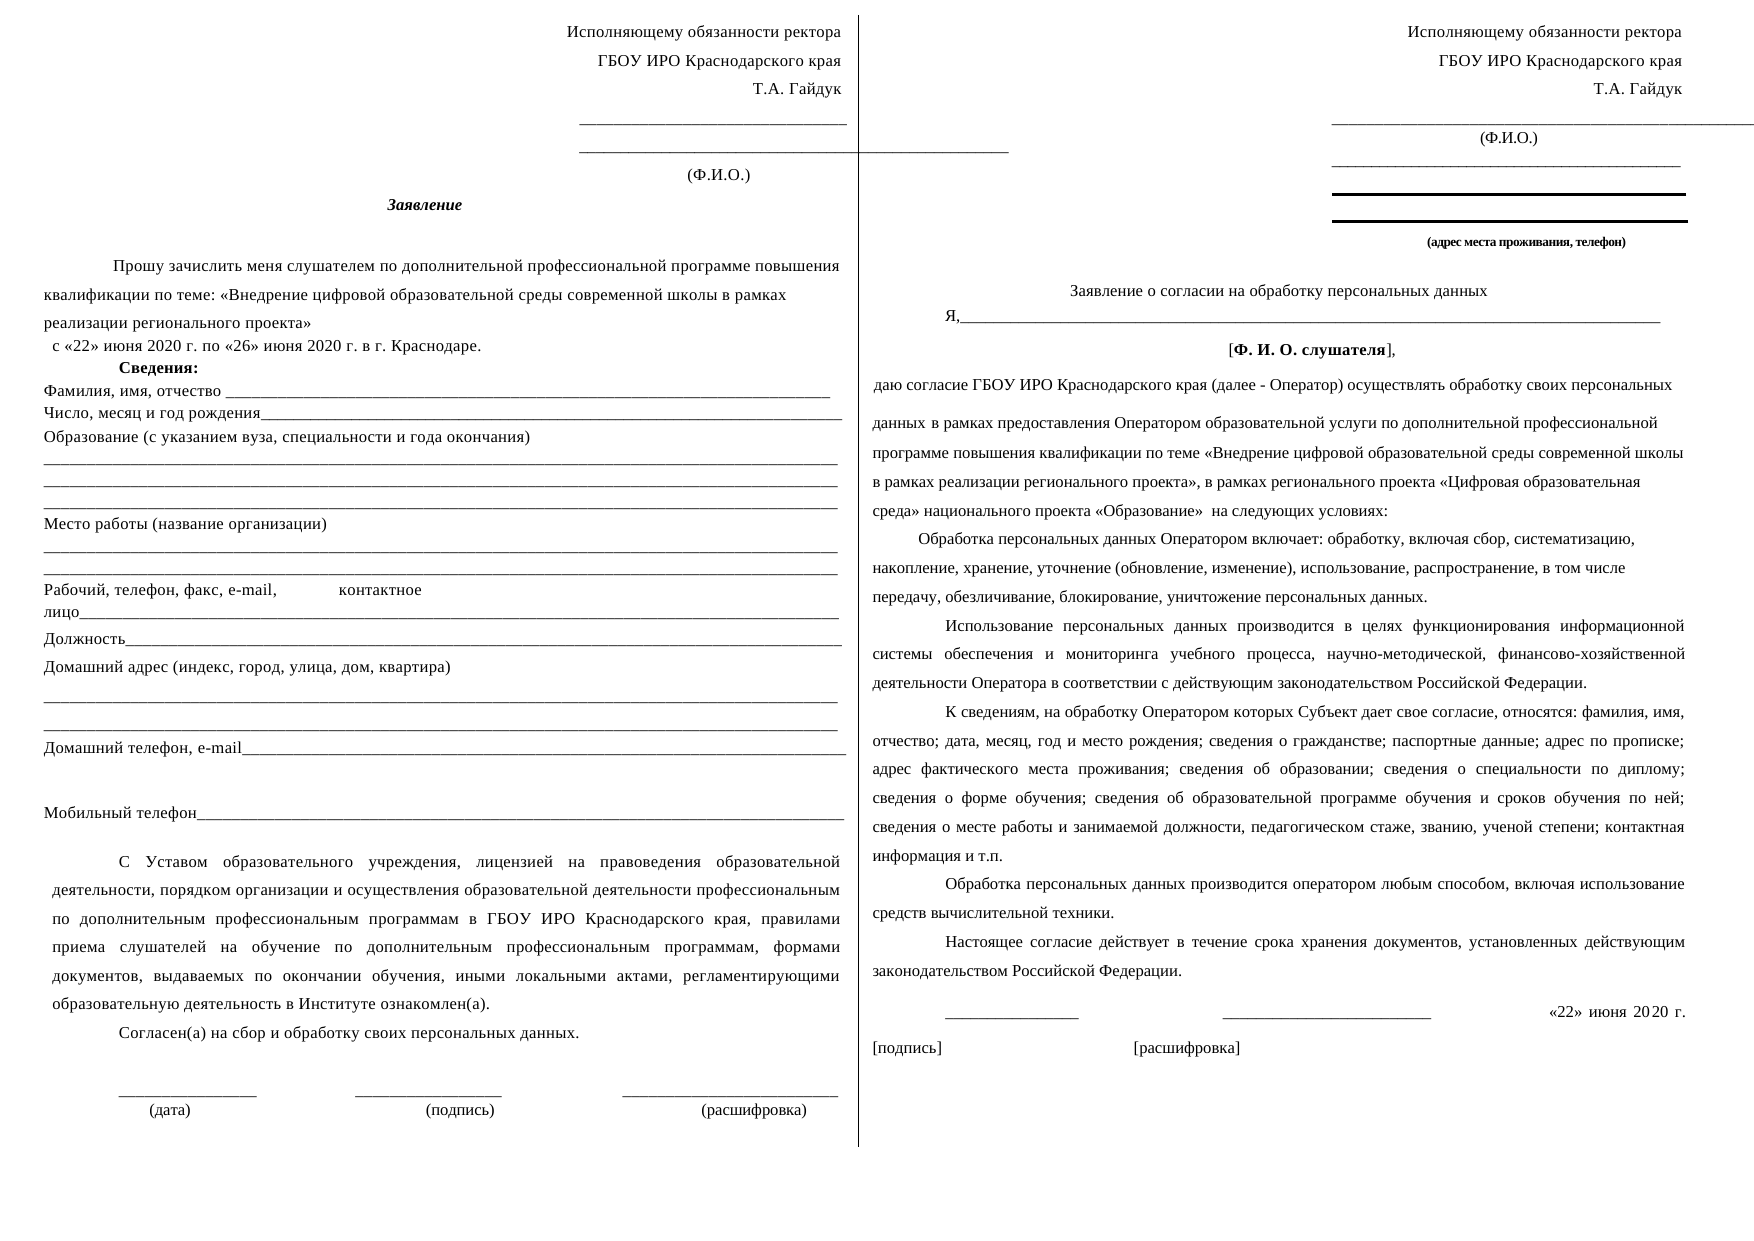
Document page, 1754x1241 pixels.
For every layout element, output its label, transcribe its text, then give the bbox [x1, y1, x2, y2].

table_header Исполняющему обязанности ректора ГБОУ ИРО Краснодарского края Т.А. Гайдук _______________________________________ (Ф.И.О.) ____________________________________________ (адрес места проживания, телефон) Заявление о согласии на обработку персональных данных Я,____________________________________________________________________________________ [Ф. И. О. слушателя], даю согласие ГБОУ ИРО Краснодарского края (далее - Оператор) осуществлять обработку своих персональных данных в рамках предоставления Оператором образовательной услуги по дополнительной профессиональной программе повышения квалификации по теме «Внедрение цифровой образовательной среды современной школы в рамках реализации регионального проекта», в рамках регионального проекта «Цифровая образовательная среда» национального проекта «Образование» на следующих условиях: Обработка персональных данных Оператором включает: обработку, включая сбор, систематизацию, накопление, хранение, уточнение (обновление, изменение), использование, распространение, в том числе передачу, обезличивание, блокирование, уничтожение персональных данных. Использование персональных данных производится в целях функционирования информационной системы обеспечения и мониторинга учебного процесса, научно-методической, финансово-хозяйственной деятельности Оператора в соответствии с действующим законодательством Российской Федерации. К сведениям, на обработку Оператором которых Субъект дает свое согласие, относятся: фамилия, имя, отчество; дата, месяц, год и место рождения; сведения о гражданстве; паспортные данные; адрес по прописке; адрес фактического места проживания; сведения об образовании; сведения о специальности по диплому; сведения о форме обучения; сведения об образовательной программе обучения и сроков обучения по ней; сведения о месте работы и занимаемой должности, педагогическом стаже, званию, ученой степени; контактная информация и т.п. Обработка персональных данных производится оператором любым способом, включая использование средств вычислительной техники. Настоящее согласие действует в течение срока хранения документов, установленных действующим законодательством Российской Федерации. ________________ _________________________ «22» июня 2020 г. [подпись] [расшифровка] [859, 15, 1699, 1147]
table_header Исполняющему обязанности ректора ГБОУ ИРО Краснодарского края Т.А. Гайдук _______________________________ (Ф.И.О.) Заявление Прошу зачислить меня слушателем по дополнительной профессиональной программе повышения квалификации по теме: «Внедрение цифровой образовательной среды современной школы в рамках реализации регионального проекта» с «22 » июня 2020 г. по «26» июня 2020 г. в г. Краснодаре. Сведения: Фамилия, имя, отчество ______________________________________________________________________ Число, месяц и год рождения __________ Образование (с указанием вуза, специальности и года окончания) ____________________________________________________________________________________________________________________________________________________________________________________________________________________________________________________________________________________ Место работы (название организации) ________________________________________________________________________________________________________________________________________________________________________________________Рабочий, телефон, факс, e-mail, контактное лицо________________________________________________________________________________________ Должность___________________________________________________________________________________ Домашний адрес (индекс, город, улица, дом, квартира) ________________________________________________________________________________________________________________________________________________________________________________________ Домашний телефон, e-mail______________________________________________________________________ Мобильный телефон___________________________________________________________________________ С Уставом образовательного учреждения, лицензией на правоведения образовательной деятельности, порядком организации и осуществления образовательной деятельности профессиональным по дополнительным профессиональным программам в ГБОУ ИРО Краснодарского края, правилами приема слушателей на обучение по дополнительным профессиональным программам, формами документов, выдаваемых по окончании обучения, иными локальными актами, регламентирующими образовательную деятельность в Институте ознакомлен(а). Согласен(а) на сбор и обработку своих персональных данных. ________________ _________________ _________________________ (дата) (подпись) (расшифровка) [33, 15, 858, 1147]
